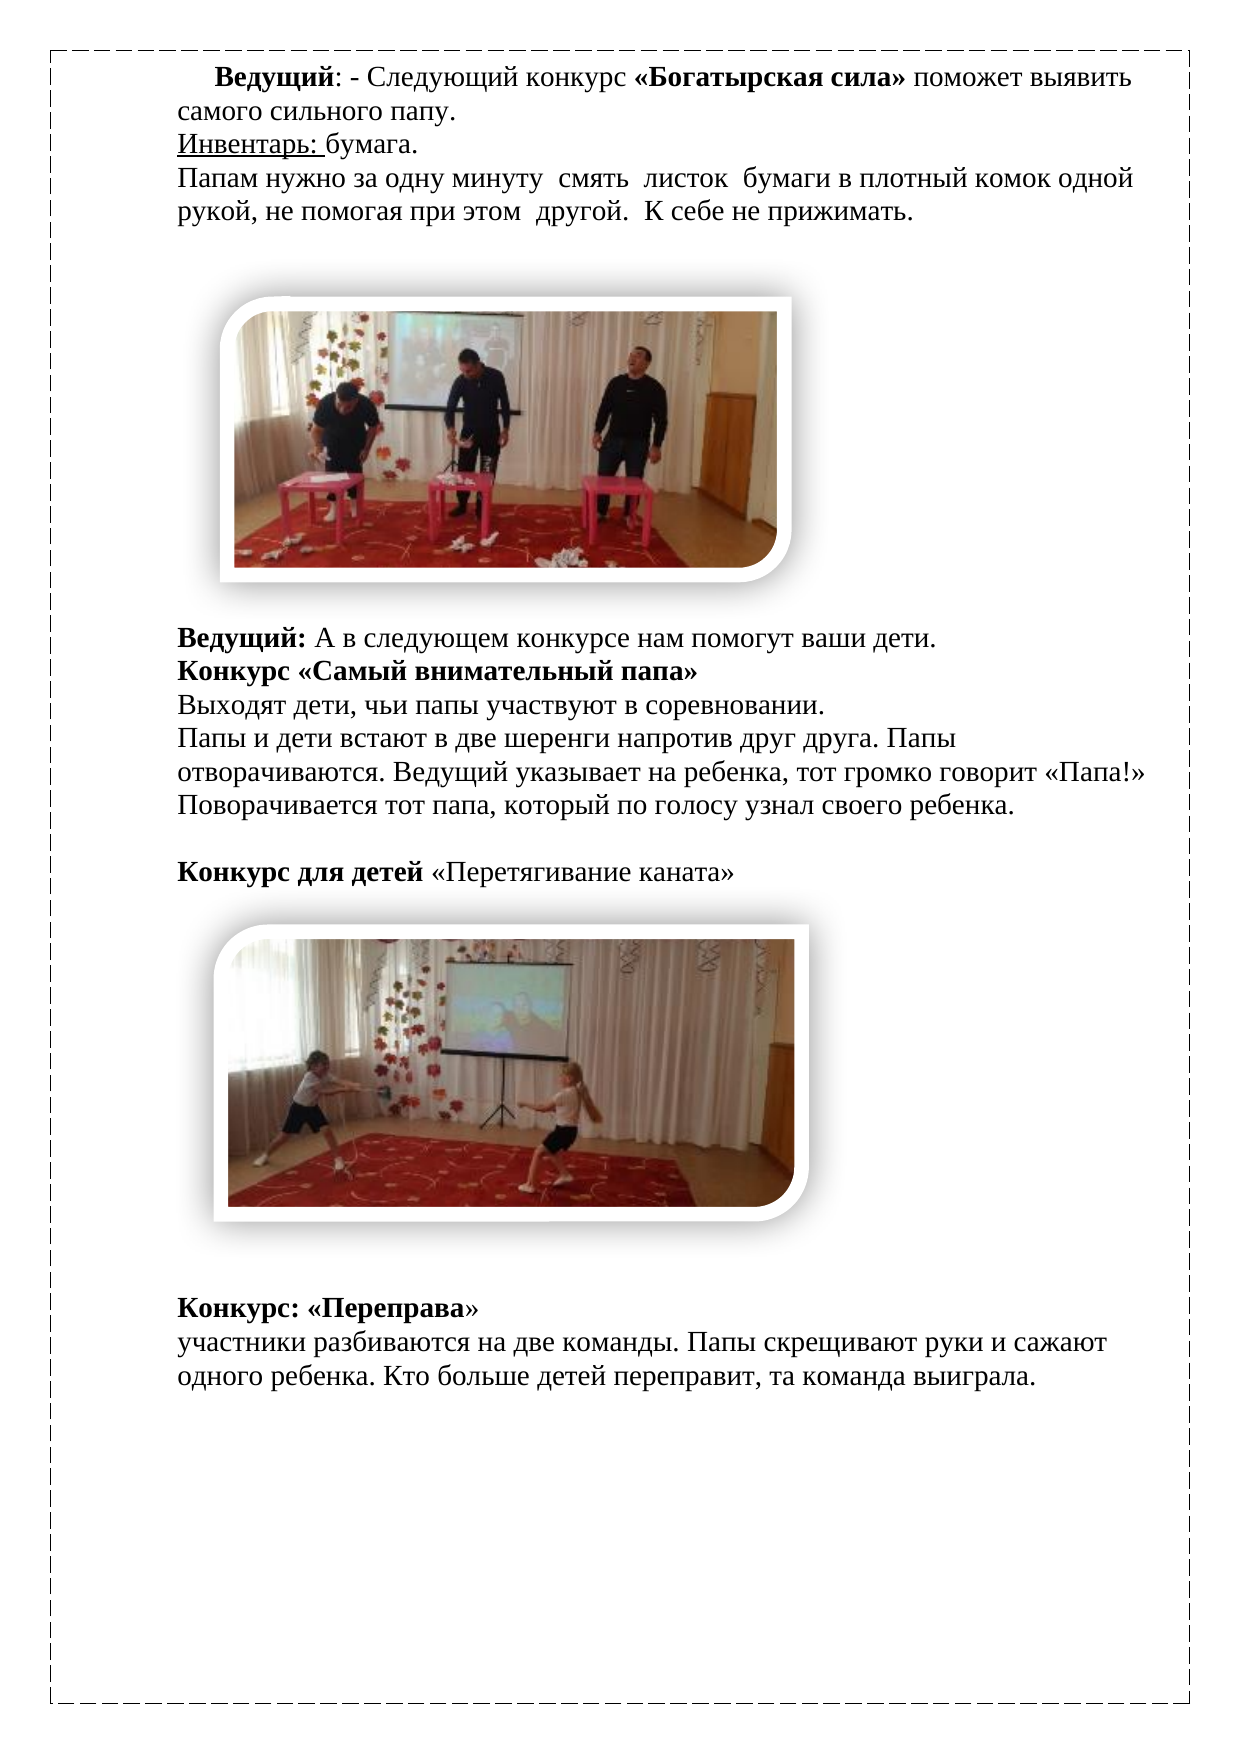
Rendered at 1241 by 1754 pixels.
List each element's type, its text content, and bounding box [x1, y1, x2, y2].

text Ведущий: А в следующем конкурсе нам помогут ваши дети. [177, 620, 1152, 653]
picture [235, 312, 776, 567]
text Конкурс для детей «Перетягивание каната» [177, 854, 1152, 888]
text Конкурс: «Переправа» участники разбиваются на две команды. Папы скрещивают руки и сажают одного ребенка. Кто больше детей переправит, та команда выиграла. [177, 1291, 1152, 1391]
text Инвентарь: бумага. [177, 126, 1152, 160]
text Папы и дети встают в две шеренги напротив друг друга. Папы отворачиваются. Ведущий указывает на ребенка, тот громко говорит «Папа!» Поворачивается тот папа, который по голосу узнал своего ребенка. [177, 720, 1152, 821]
picture [229, 940, 794, 1206]
text Конкурс «Самый внимательный папа» [177, 653, 1152, 687]
text Выходят дети, чьи папы участвуют в соревновании. [177, 687, 1152, 720]
text Ведущий: - Следующий конкурс «Богатырская сила» поможет выявить самого сильного папу. [177, 59, 1152, 126]
text Папам нужно за одну минуту смять листок бумаги в плотный комок одной рукой, не помогая при этом другой. К себе не прижимать. [177, 160, 1152, 227]
